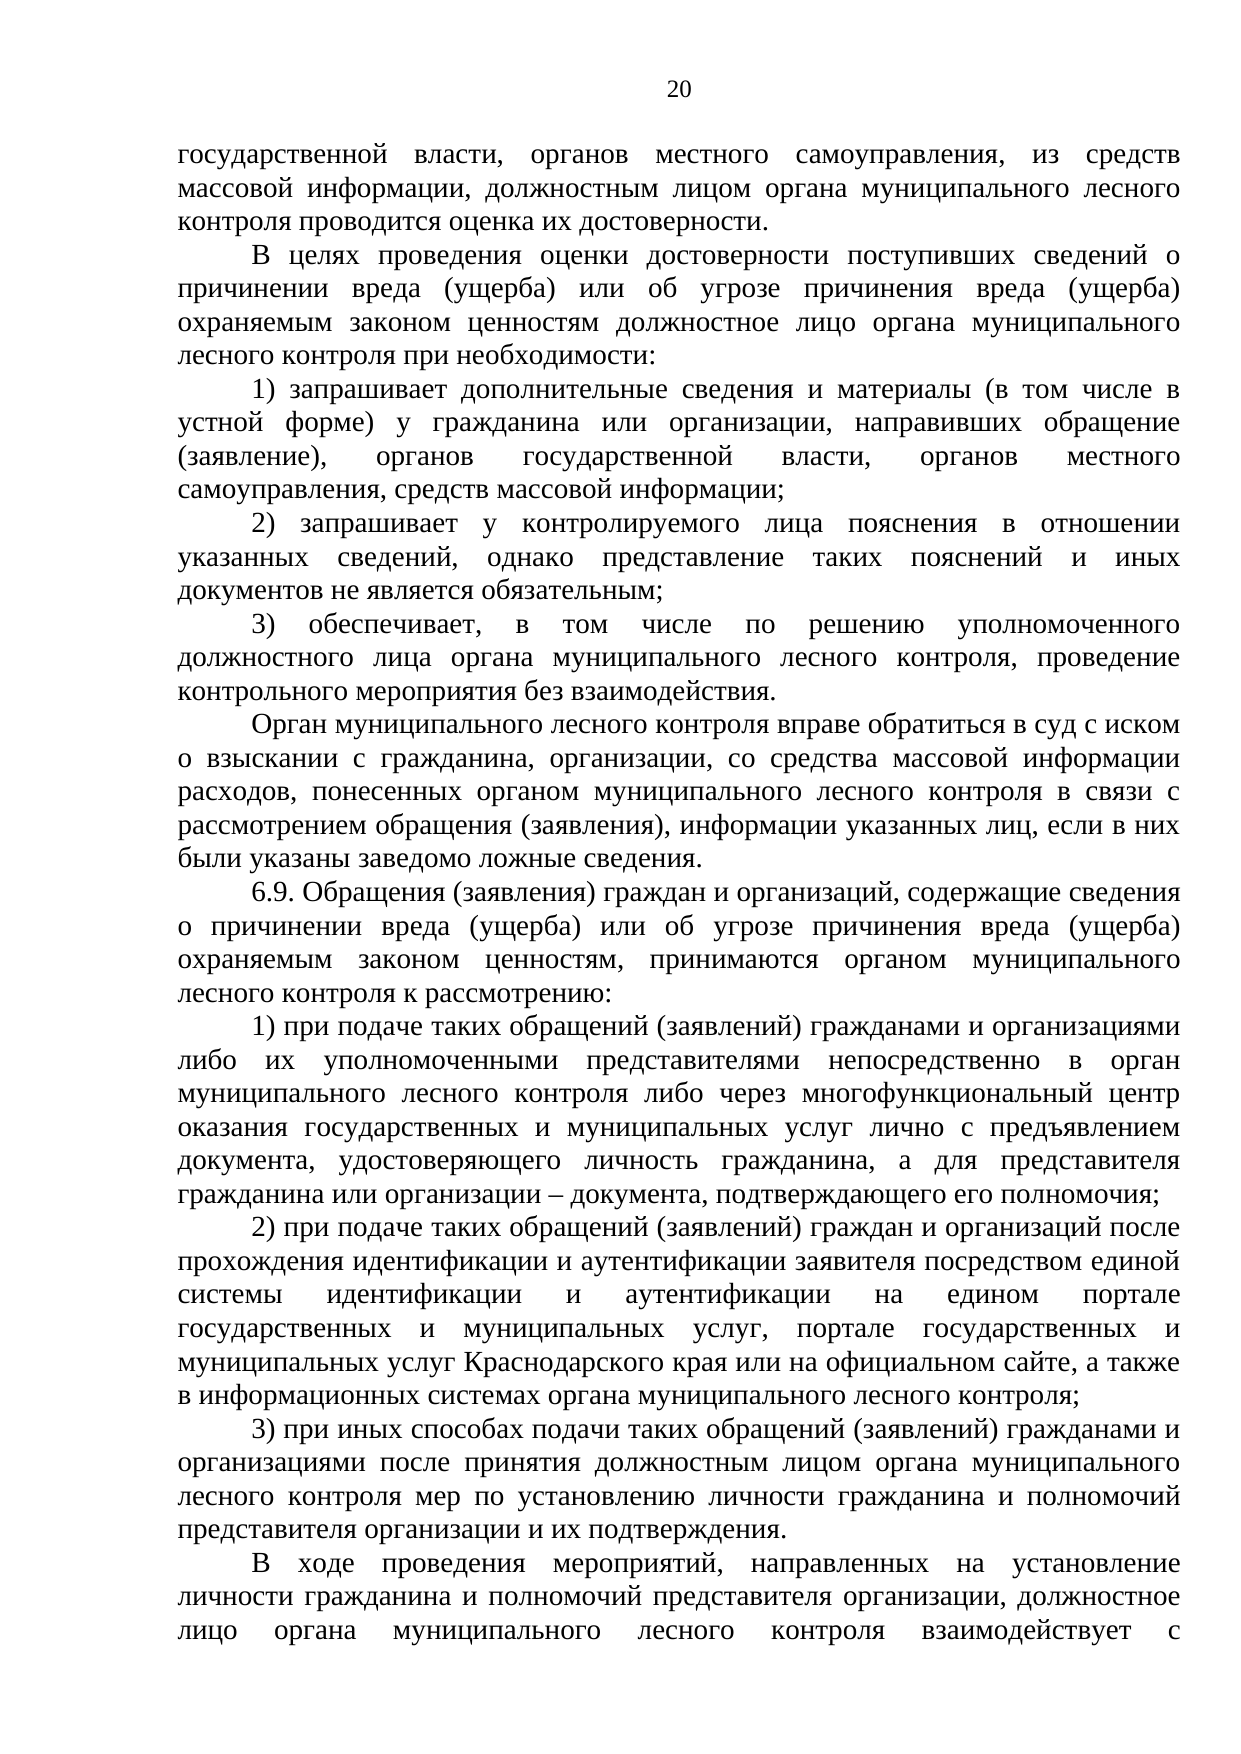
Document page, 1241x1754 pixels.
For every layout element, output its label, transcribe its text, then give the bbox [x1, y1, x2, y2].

text 2) при подаче таких обращений (заявлений) граждан и организаций после прохождения идентификации и аутентификации заявителя посредством единой системы идентификации и аутентификации на едином портале государственных и муниципальных услуг, портале государственных и муниципальных услуг Краснодарского края или на официальном сайте, а также в информационных системах органа муниципального лесного контроля; [177, 1209, 1181, 1411]
text В целях проведения оценки достоверности поступивших сведений о причинении вреда (ущерба) или об угрозе причинения вреда (ущерба) охраняемым законом ценностям должностное лицо органа муниципального лесного контроля при необходимости: [177, 237, 1181, 371]
text 1) при подаче таких обращений (заявлений) гражданами и организациями либо их уполномоченными представителями непосредственно в орган муниципального лесного контроля либо через многофункциональный центр оказания государственных и муниципальных услуг лично с предъявлением документа, удостоверяющего личность гражданина, а для представителя гражданина или организации – документа, подтверждающего его полномочия; [177, 1008, 1181, 1209]
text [177, 136, 1181, 237]
text 3) обеспечивает, в том числе по решению уполномоченного должностного лица органа муниципального лесного контроля, проведение контрольного мероприятия без взаимодействия. [177, 606, 1181, 706]
text 1) запрашивает дополнительные сведения и материалы (в том числе в устной форме) у гражданина или организации, направивших обращение (заявление), органов государственной власти, органов местного самоуправления, средств массовой информации; [177, 371, 1181, 505]
text 2) запрашивает у контролируемого лица пояснения в отношении указанных сведений, однако представление таких пояснений и иных документов не является обязательным; [177, 505, 1181, 606]
text 3) при иных способах подачи таких обращений (заявлений) гражданами и организациями после принятия должностным лицом органа муниципального лесного контроля мер по установлению личности гражданина и полномочий представителя организации и их подтверждения. [177, 1411, 1181, 1545]
text 6.9. Обращения (заявления) граждан и организаций, содержащие сведения о причинении вреда (ущерба) или об угрозе причинения вреда (ущерба) охраняемым законом ценностям, принимаются органом муниципального лесного контроля к рассмотрению: [177, 874, 1181, 1008]
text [177, 1545, 1181, 1646]
text Орган муниципального лесного контроля вправе обратиться в суд с иском о взыскании с гражданина, организации, со средства массовой информации расходов, понесенных органом муниципального лесного контроля в связи с рассмотрением обращения (заявления), информации указанных лиц, если в них были указаны заведомо ложные сведения. [177, 706, 1181, 874]
